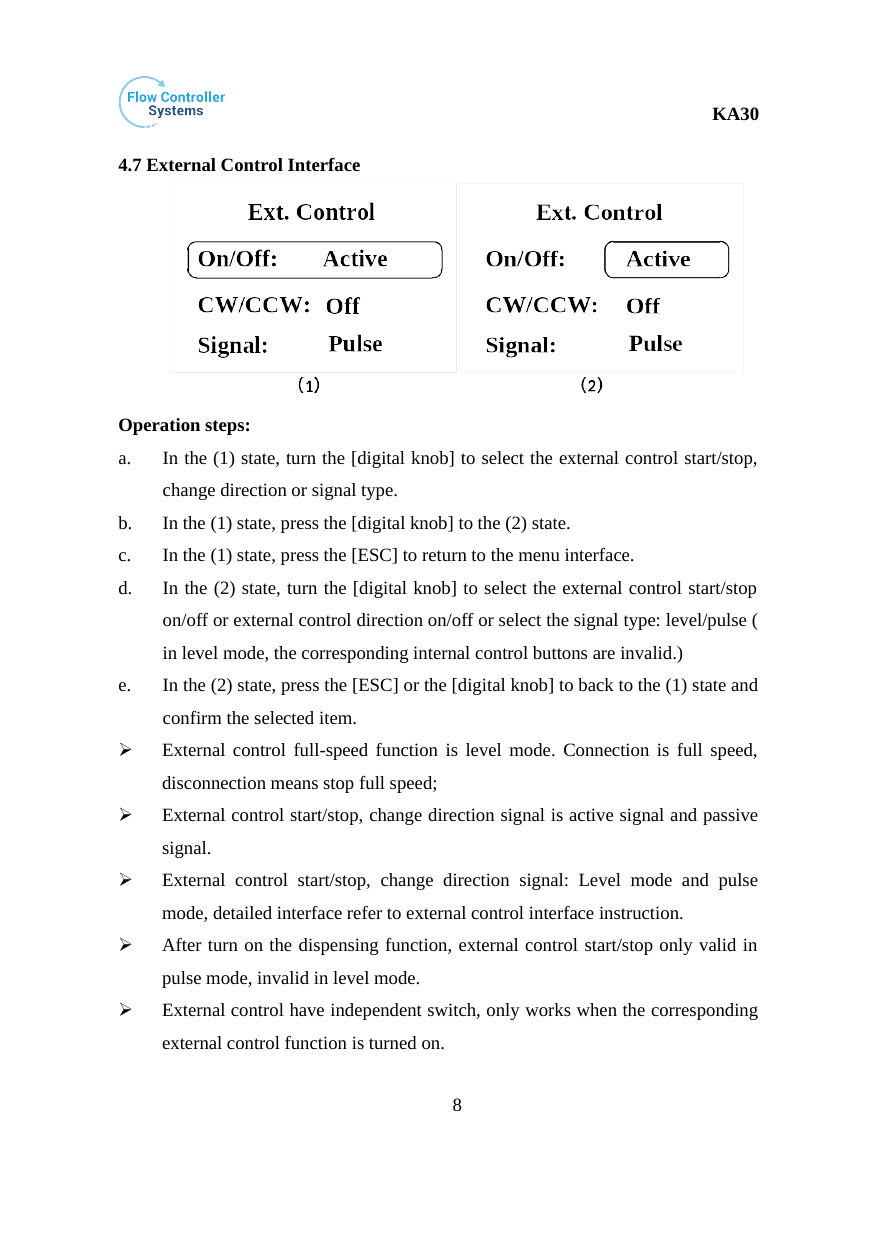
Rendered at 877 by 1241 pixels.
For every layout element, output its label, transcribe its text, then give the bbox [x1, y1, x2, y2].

list In the (1) state, turn the [digital knob] to select the external control start/stop, change direction or signal type. [118, 441, 759, 506]
text Operation steps: [118, 409, 759, 441]
list After turn on the dispensing function, external control start/stop only valid in pulse mode, invalid in level mode. [118, 929, 759, 994]
list External control full-speed function is level mode. Connection is full speed, disconnection means stop full speed; [118, 734, 759, 799]
picture [118, 75, 226, 129]
list External control have independent switch, only works when the corresponding external control function is turned on. [118, 994, 759, 1059]
list External control start/stop, change direction signal: Level mode and pulse mode, detailed interface refer to external control interface instruction. [118, 864, 759, 929]
list External Control Interface [118, 149, 759, 181]
list In the (1) state, press the [digital knob] to the (2) state. [118, 506, 759, 539]
list In the (2) state, press the [ESC] or the [digital knob] to back to the (1) state and confirm the selected item. [118, 669, 759, 734]
list External control start/stop, change direction signal is active signal and passive signal. [118, 799, 759, 864]
list In the (1) state, press the [ESC] to return to the menu interface. [118, 539, 759, 571]
list In the (2) state, turn the [digital knob] to select the external control start/stop on/off or external control direction on/off or select the signal type: level/pulse ( in level mode, the corresponding internal control buttons are invalid.) [118, 571, 759, 669]
